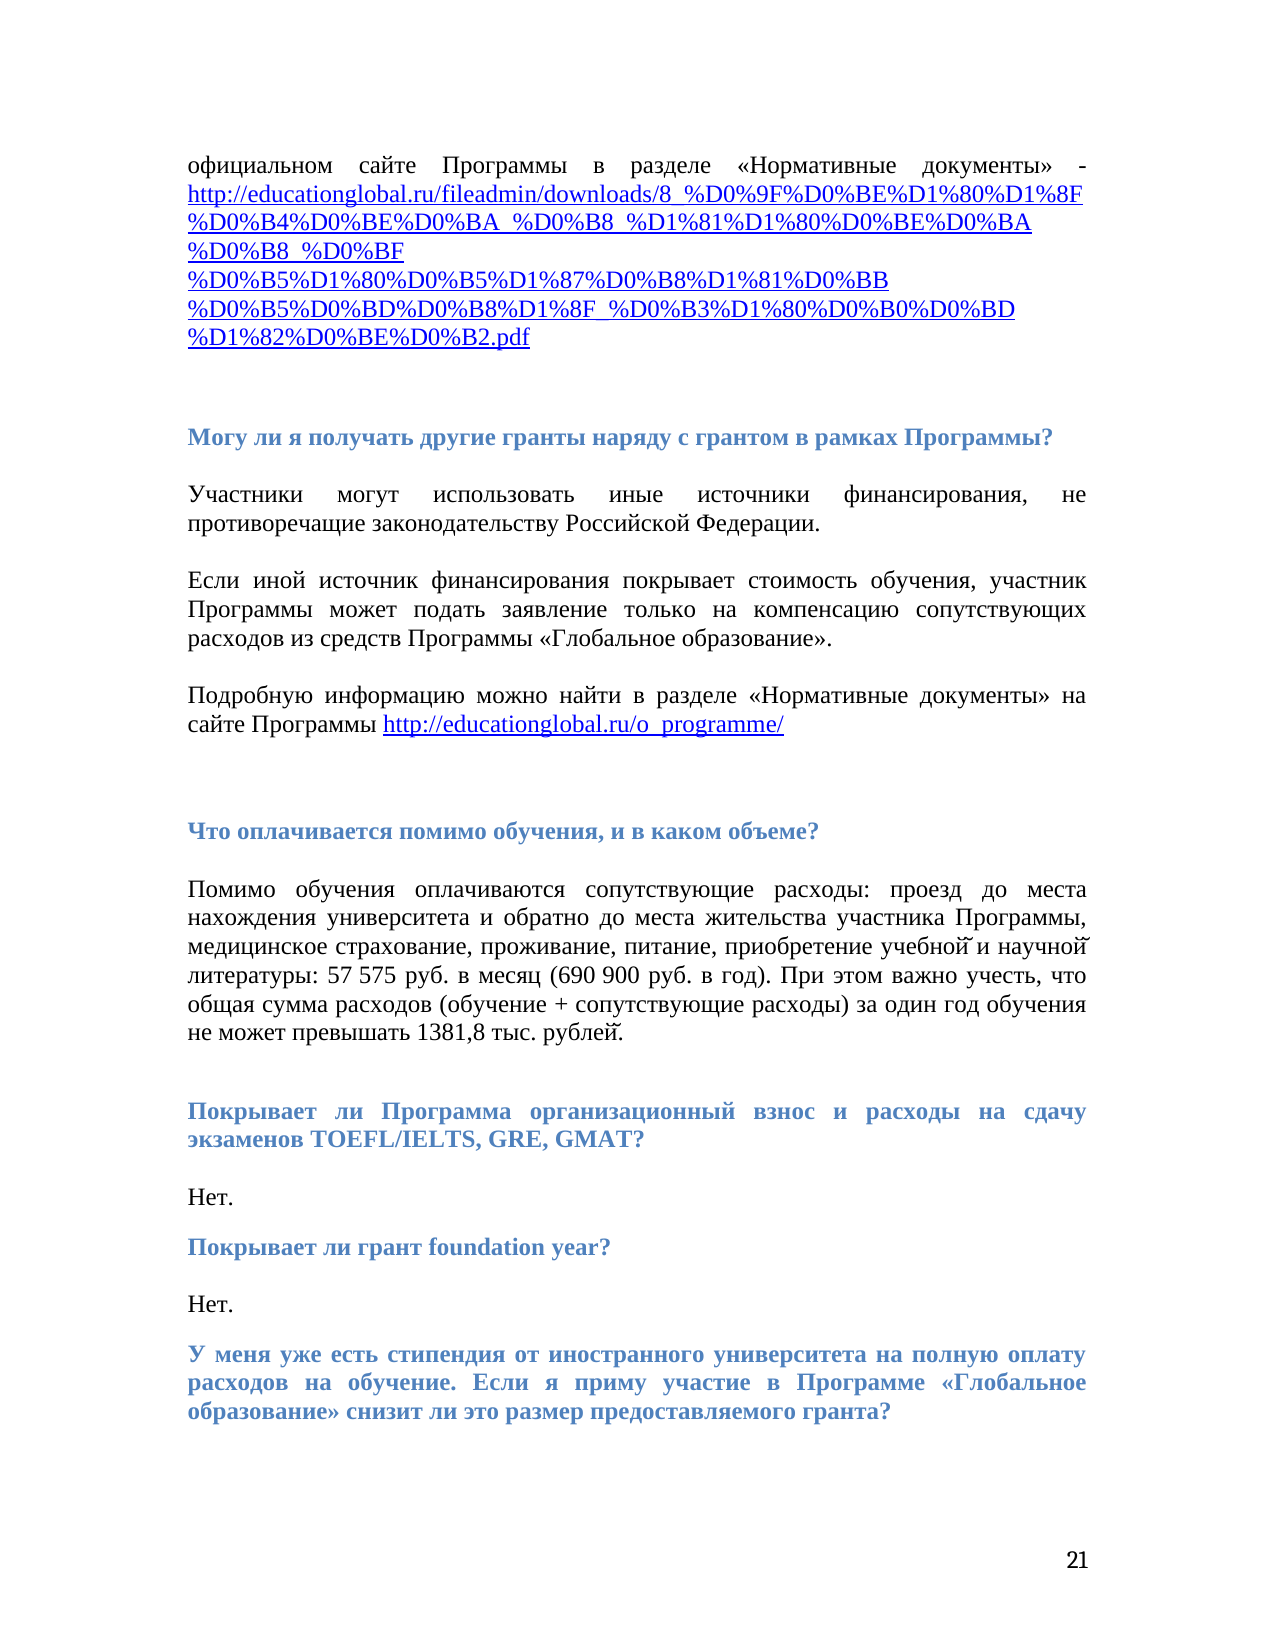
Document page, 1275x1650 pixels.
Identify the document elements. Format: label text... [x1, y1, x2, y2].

text Нет. [187, 1182, 1087, 1211]
subtitle У меня уже есть стипендия от иностранного университета на полную оплату расходов на обучение. Если я приму участие в Программе «Глобальное образование» снизит ли это размер предоставляемого гранта? [187, 1339, 1087, 1425]
text Помимо обучения оплачиваются сопутствующие расходы: проезд до места нахождения университета и обратно до места жительства участника Программы, медицинское страхование, проживание, питание, приобретение учебной̆ и научной̆ литературы: 57 575 руб. в месяц (690 900 руб. в год). При этом важно учесть, что общая сумма расходов (обучение + сопутствующие расходы) за один год обучения не может превышать 1381,8 тыс. рублей̆. [187, 874, 1087, 1046]
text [187, 150, 1087, 351]
text Участники могут использовать иные источники финансирования, не противоречащие законодательству Российской Федерации. [187, 479, 1087, 537]
text Подробную информацию можно найти в разделе «Нормативные документы» на сайте Программы http://educationglobal.ru/o_programme/ [187, 680, 1087, 738]
text Нет. [187, 1289, 1087, 1318]
subtitle Покрывает ли грант foundation year? [187, 1232, 1087, 1260]
subtitle Покрывает ли Программа организационный взнос и расходы на сдачу экзаменов TOEFL/IELTS, GRE, GMAT? [187, 1096, 1087, 1153]
text Если иной источник финансирования покрывает стоимость обучения, участник Программы может подать заявление только на компенсацию сопутствующих расходов из средств Программы «Глобальное образование». [187, 565, 1087, 652]
subtitle Могу ли я получать другие гранты наряду с грантом в рамках Программы? [187, 422, 1087, 450]
text Что оплачивается помимо обучения, и в каком объеме? [187, 816, 1087, 845]
